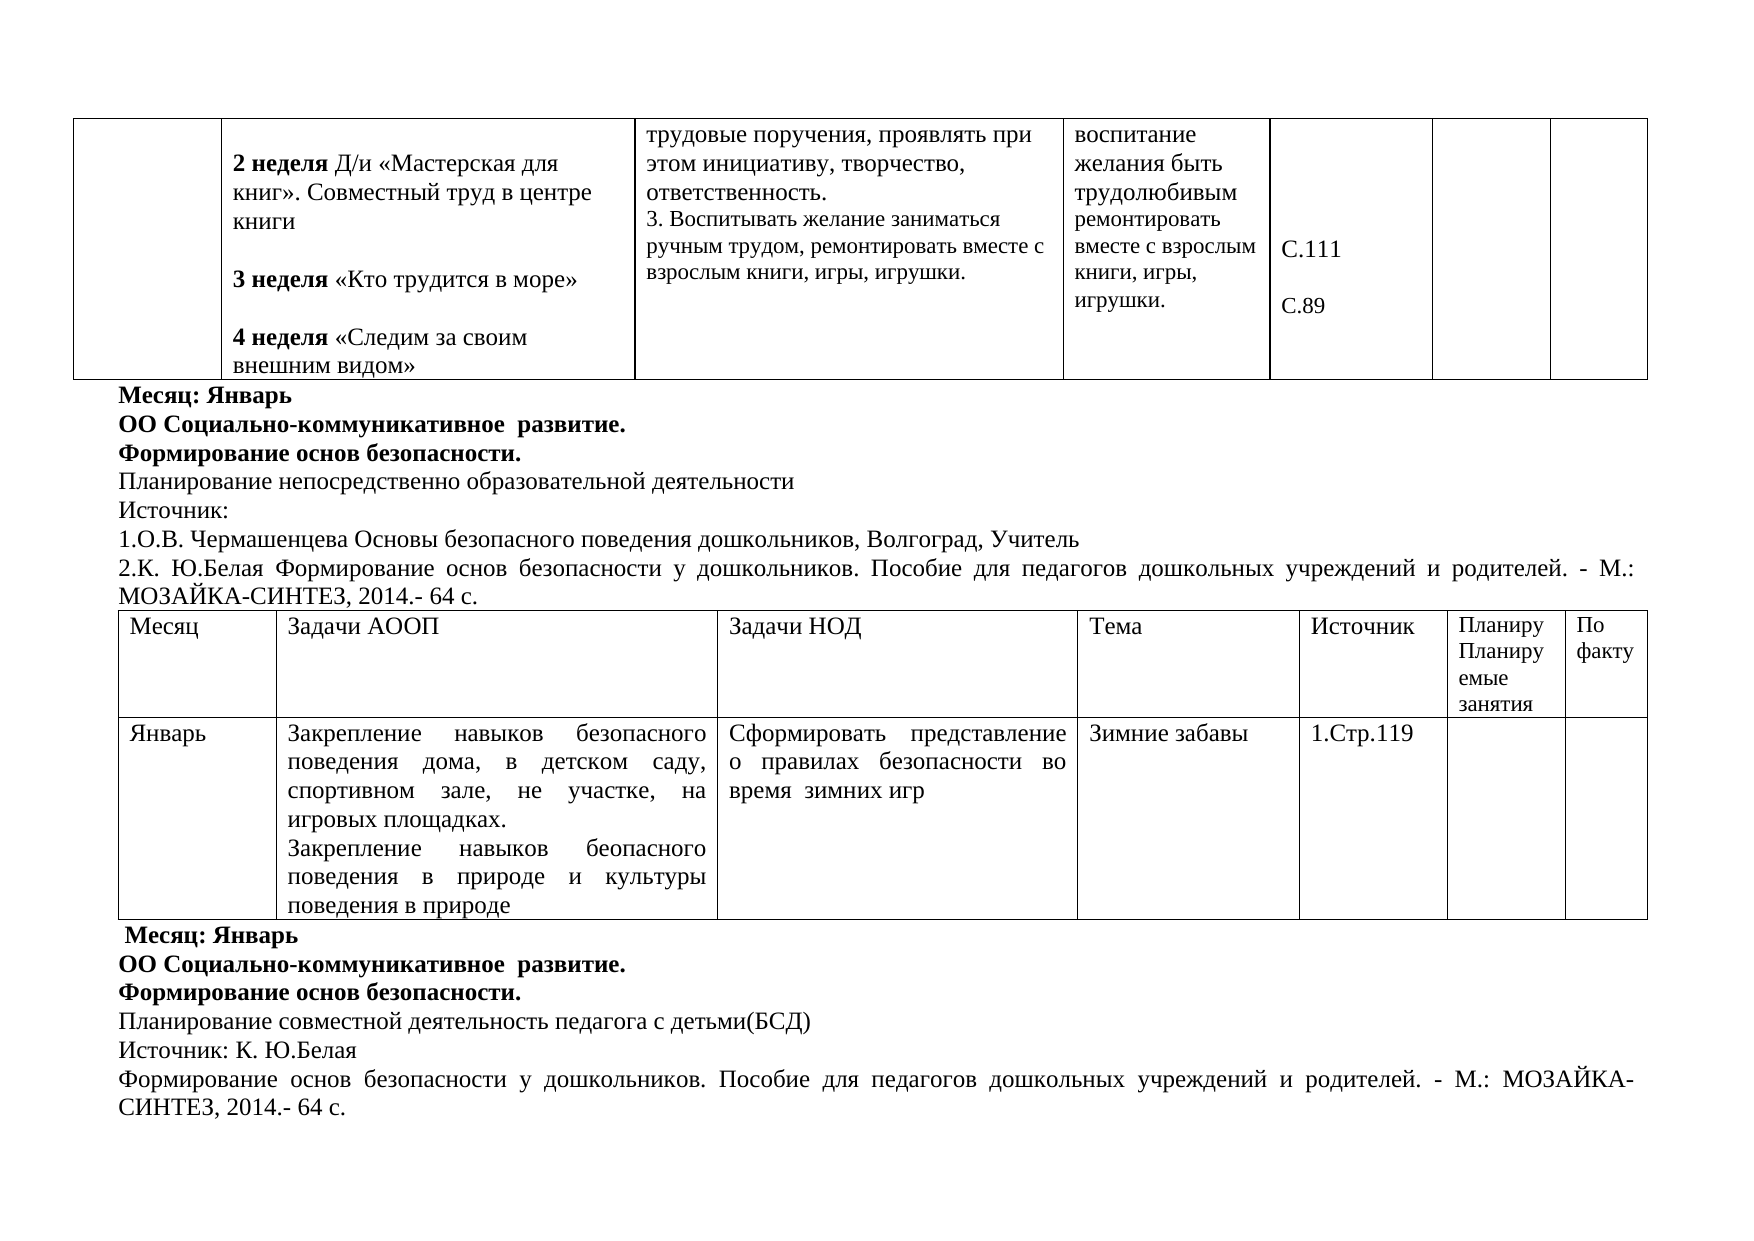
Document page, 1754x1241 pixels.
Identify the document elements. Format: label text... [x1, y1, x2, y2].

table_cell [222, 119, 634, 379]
text ОО Социально-коммуникативное развитие. [118, 409, 1636, 438]
text Месяц: Январь [118, 380, 1636, 409]
text ОО Социально-коммуникативное развитие. [118, 949, 1636, 977]
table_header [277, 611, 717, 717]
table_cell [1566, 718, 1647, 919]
text Источник: [118, 495, 1636, 524]
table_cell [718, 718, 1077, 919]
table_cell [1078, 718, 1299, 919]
text Планирование непосредственно образовательной деятельности [118, 466, 1636, 495]
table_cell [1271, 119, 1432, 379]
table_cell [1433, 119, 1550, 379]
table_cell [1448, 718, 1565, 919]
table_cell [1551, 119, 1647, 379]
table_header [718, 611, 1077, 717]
text Источник: К. Ю.Белая [118, 1035, 1636, 1064]
text Месяц: Январь [118, 920, 1636, 949]
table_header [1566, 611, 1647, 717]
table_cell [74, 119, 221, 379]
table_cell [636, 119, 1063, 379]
text Планирование совместной деятельность педагога с детьми(БСД) [118, 1006, 1636, 1035]
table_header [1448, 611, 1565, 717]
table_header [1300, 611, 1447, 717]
text Формирование основ безопасности. [118, 438, 1636, 466]
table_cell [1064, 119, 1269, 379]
text 2.К. Ю.Белая Формирование основ безопасности у дошкольников. Пособие для педагогов дошкольных учреждений и родителей. - М.: МОЗАЙКА-СИНТЕЗ, 2014.- 64 с. [118, 553, 1636, 610]
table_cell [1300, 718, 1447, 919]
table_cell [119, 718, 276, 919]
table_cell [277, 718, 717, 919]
text Формирование основ безопасности у дошкольников. Пособие для педагогов дошкольных учреждений и родителей. - М.: МОЗАЙКА-СИНТЕЗ, 2014.- 64 с. [118, 1064, 1636, 1121]
text Формирование основ безопасности. [118, 977, 1636, 1006]
text 1.О.В. Чермашенцева Основы безопасного поведения дошкольников, Волгоград, Учитель [118, 524, 1636, 553]
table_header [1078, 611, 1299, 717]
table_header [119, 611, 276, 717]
